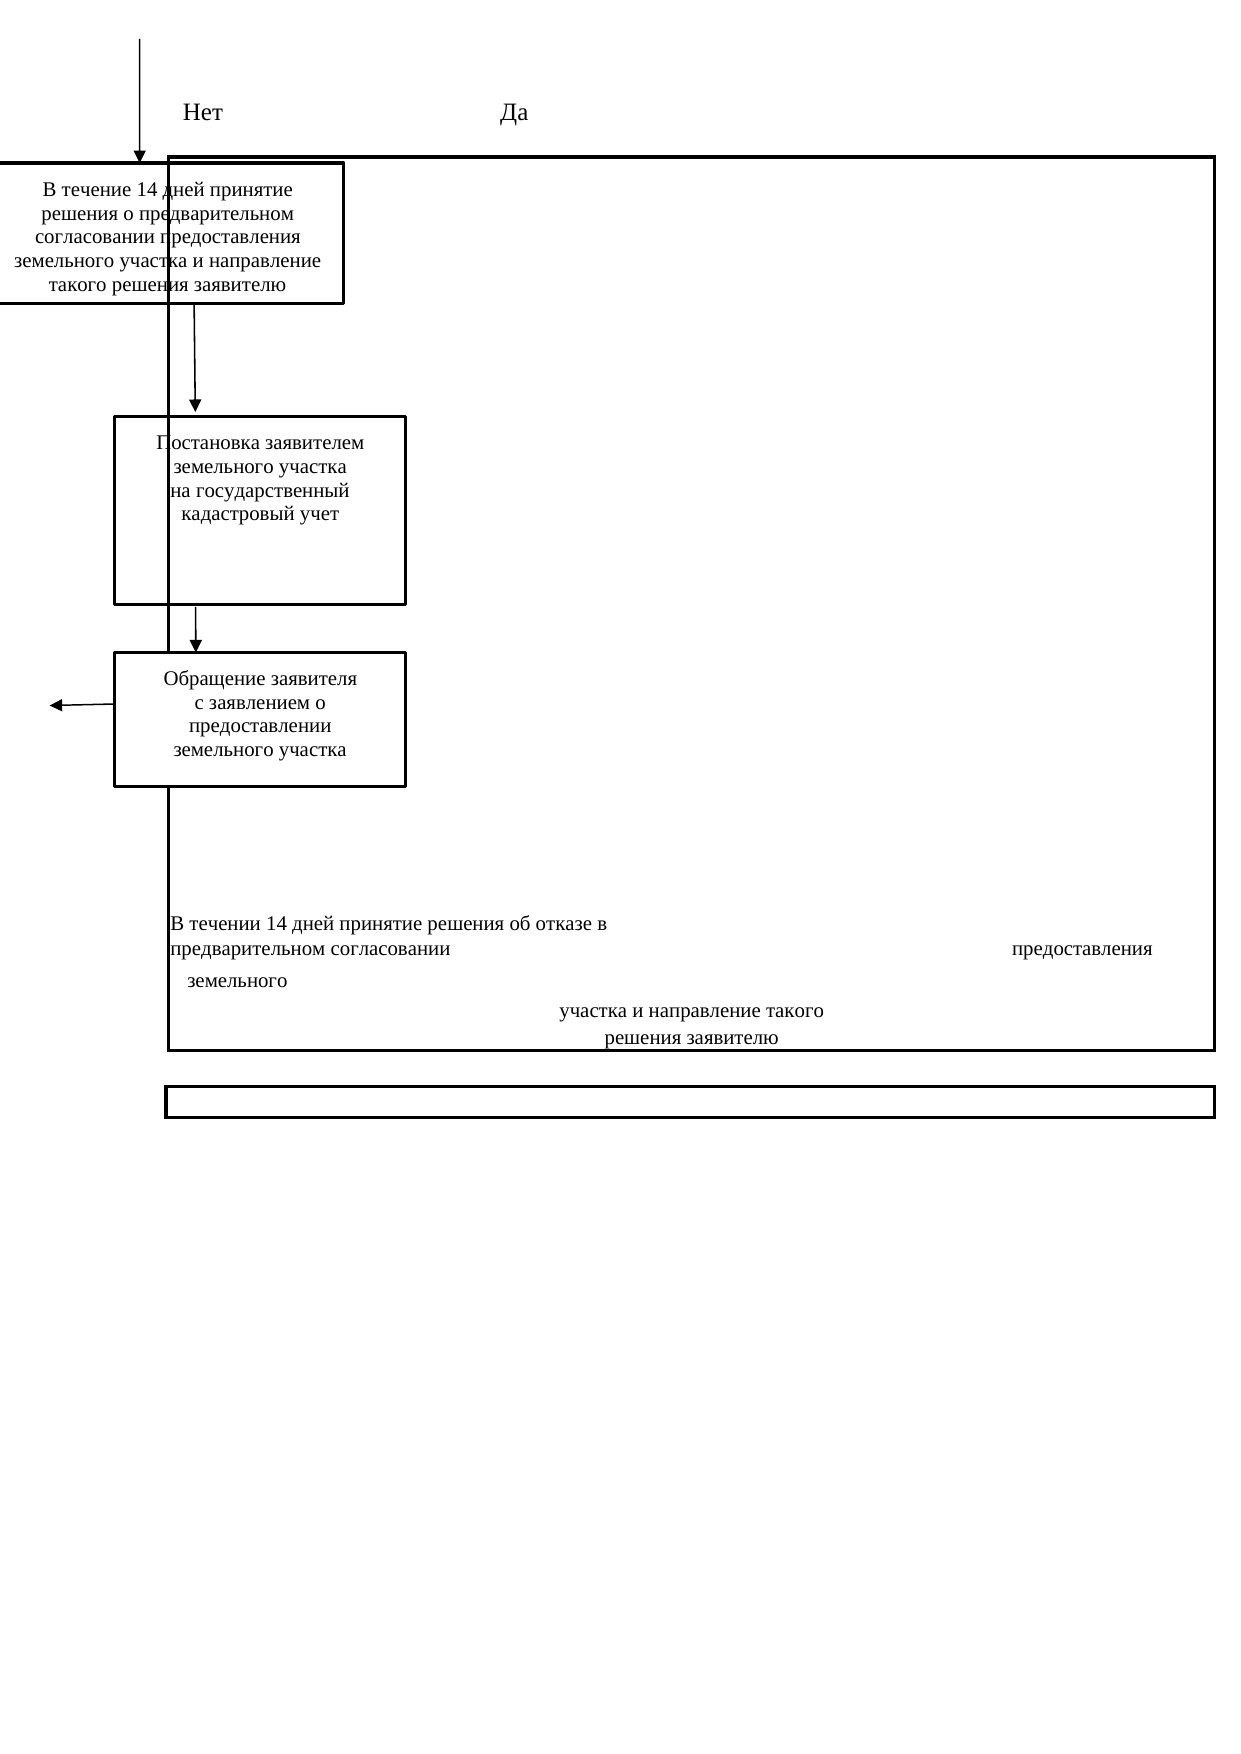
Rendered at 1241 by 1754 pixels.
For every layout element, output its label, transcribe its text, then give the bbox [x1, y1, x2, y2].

text участка и направление такого [170, 995, 1213, 1022]
text решения заявителю [170, 1022, 1213, 1049]
text В течении 14 дней принятие решения об отказе в [170, 908, 1213, 932]
text предварительном согласовании предоставления земельного [170, 932, 1213, 993]
